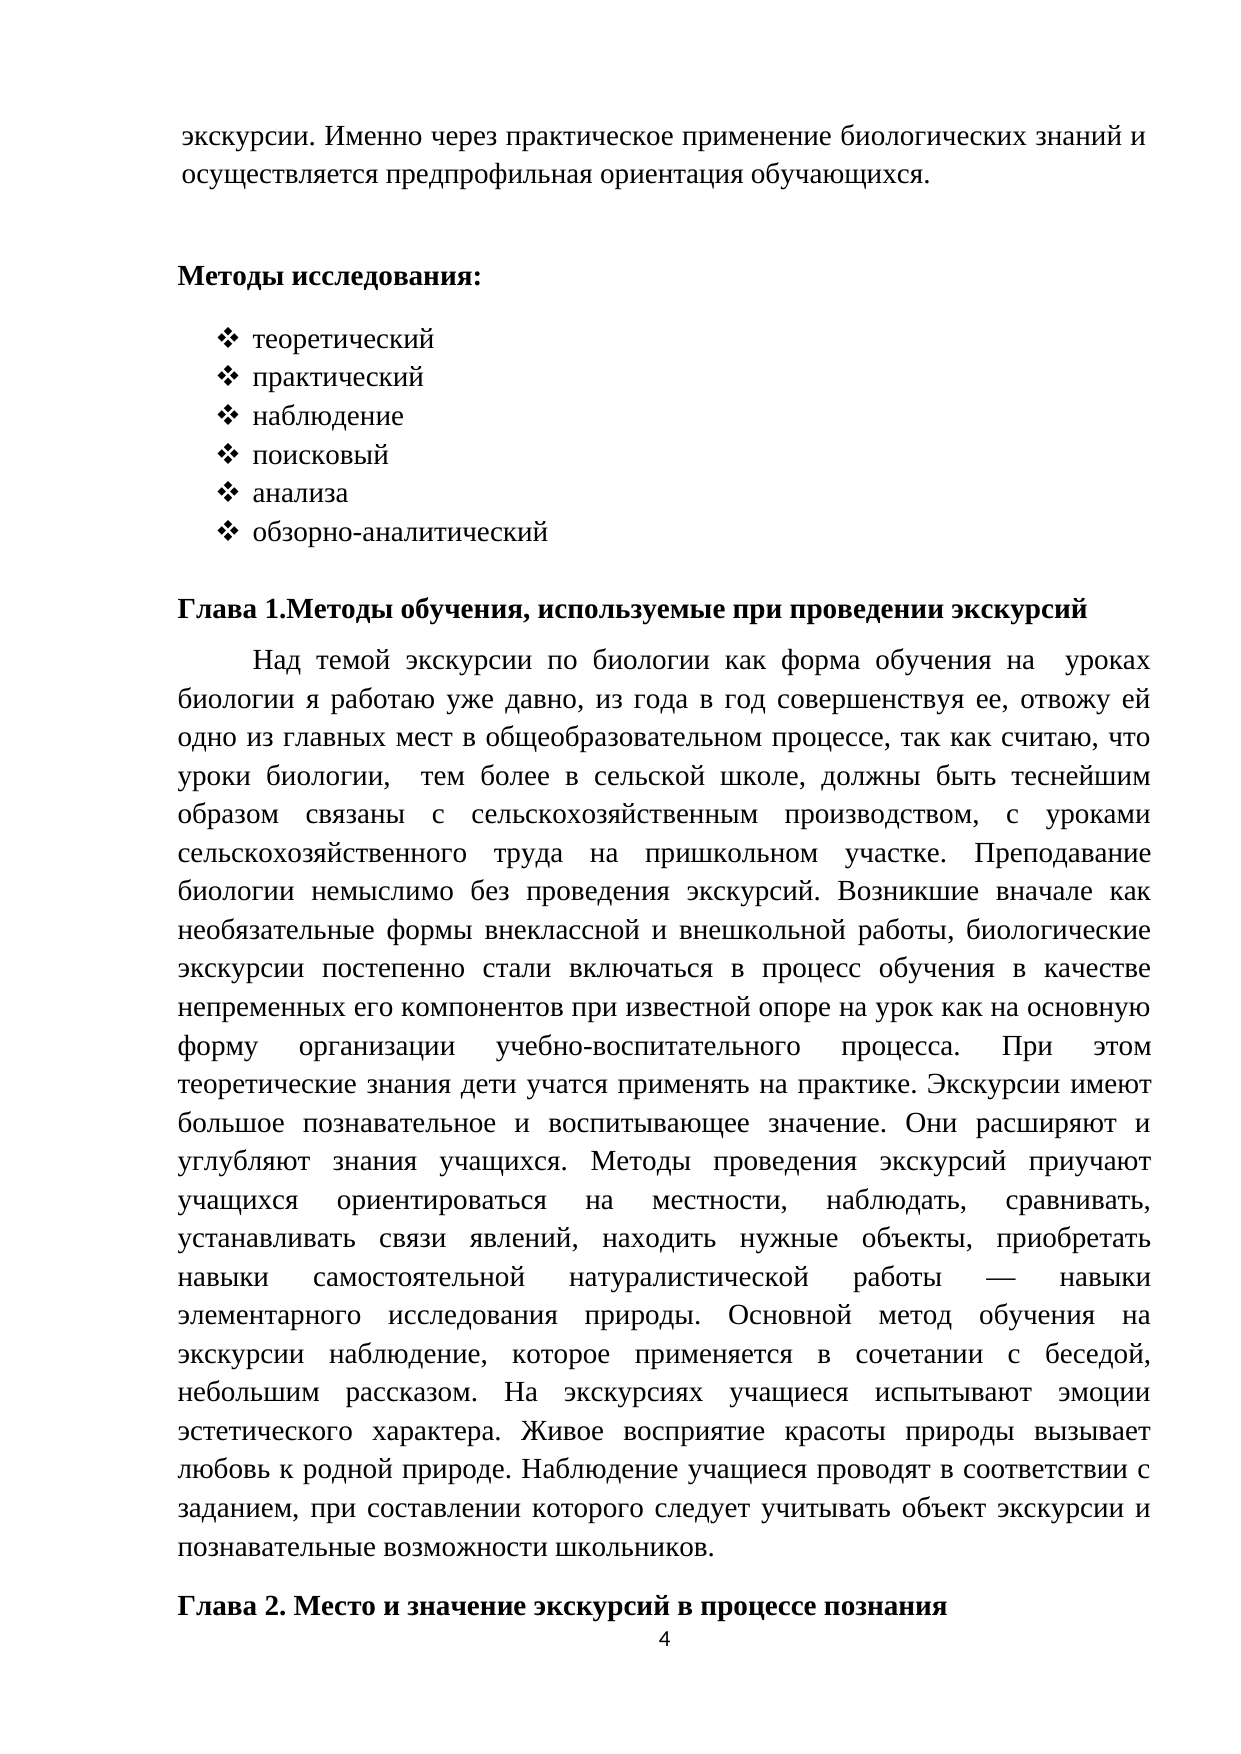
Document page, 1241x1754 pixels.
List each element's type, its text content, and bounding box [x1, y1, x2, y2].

list теоретический [215, 321, 1152, 354]
text Методы исследования: [177, 258, 1152, 292]
list практический [215, 359, 1152, 393]
text Над темой экскурсии по биологии как форма обучения на уроках биологии я работаю уже давно, из года в год совершенствуя ее, отвожу ей одно из главных мест в общеобразовательном процессе, так как считаю, что уроки биологии, тем более в сельской школе, должны быть теснейшим образом связаны с сельскохозяйственным производством, с уроками сельскохозяйственного труда на пришкольном участке. Преподавание биологии немыслимо без проведения экскурсий. Возникшие вначале как необязательные формы внеклассной и внешкольной работы, биологические экскурсии постепенно стали включаться в процесс обучения в качестве непременных его компонентов при известной опоре на урок как на основную форму организации учебно-воспитательного процесса. При этом теоретические знания дети учатся применять на практике. Экскурсии имеют большое познавательное и воспитывающее значение. Они расширяют и углубляют знания учащихся. Методы проведения экскурсий приучают учащихся ориентироваться на местности, наблюдать, сравнивать, устанавливать связи явлений, находить нужные объекты, приобретать навыки самостоятельной натуралистической работы — навыки элементарного исследования природы. Основной метод обучения на экскурсии наблюдение, которое применяется в сочетании с беседой, небольшим рассказом. На экскурсиях учащиеся испытывают эмоции эстетического характера. Живое восприятие красоты природы вызывает любовь к родной природе. Наблюдение учащиеся проводят в соответствии с заданием, при составлении которого следует учитывать объект экскурсии и познавательные возможности школьников. [177, 642, 1152, 1562]
list наблюдение [215, 398, 1152, 432]
text Глава 2. Место и значение экскурсий в процессе познания [177, 1588, 1152, 1622]
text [181, 118, 1147, 190]
list анализа [215, 475, 1152, 509]
list обзорно-аналитический [215, 514, 1152, 548]
list Глава 1.Методы обучения, используемые при проведении экскурсий [177, 591, 1152, 625]
list поисковый [215, 437, 1152, 470]
